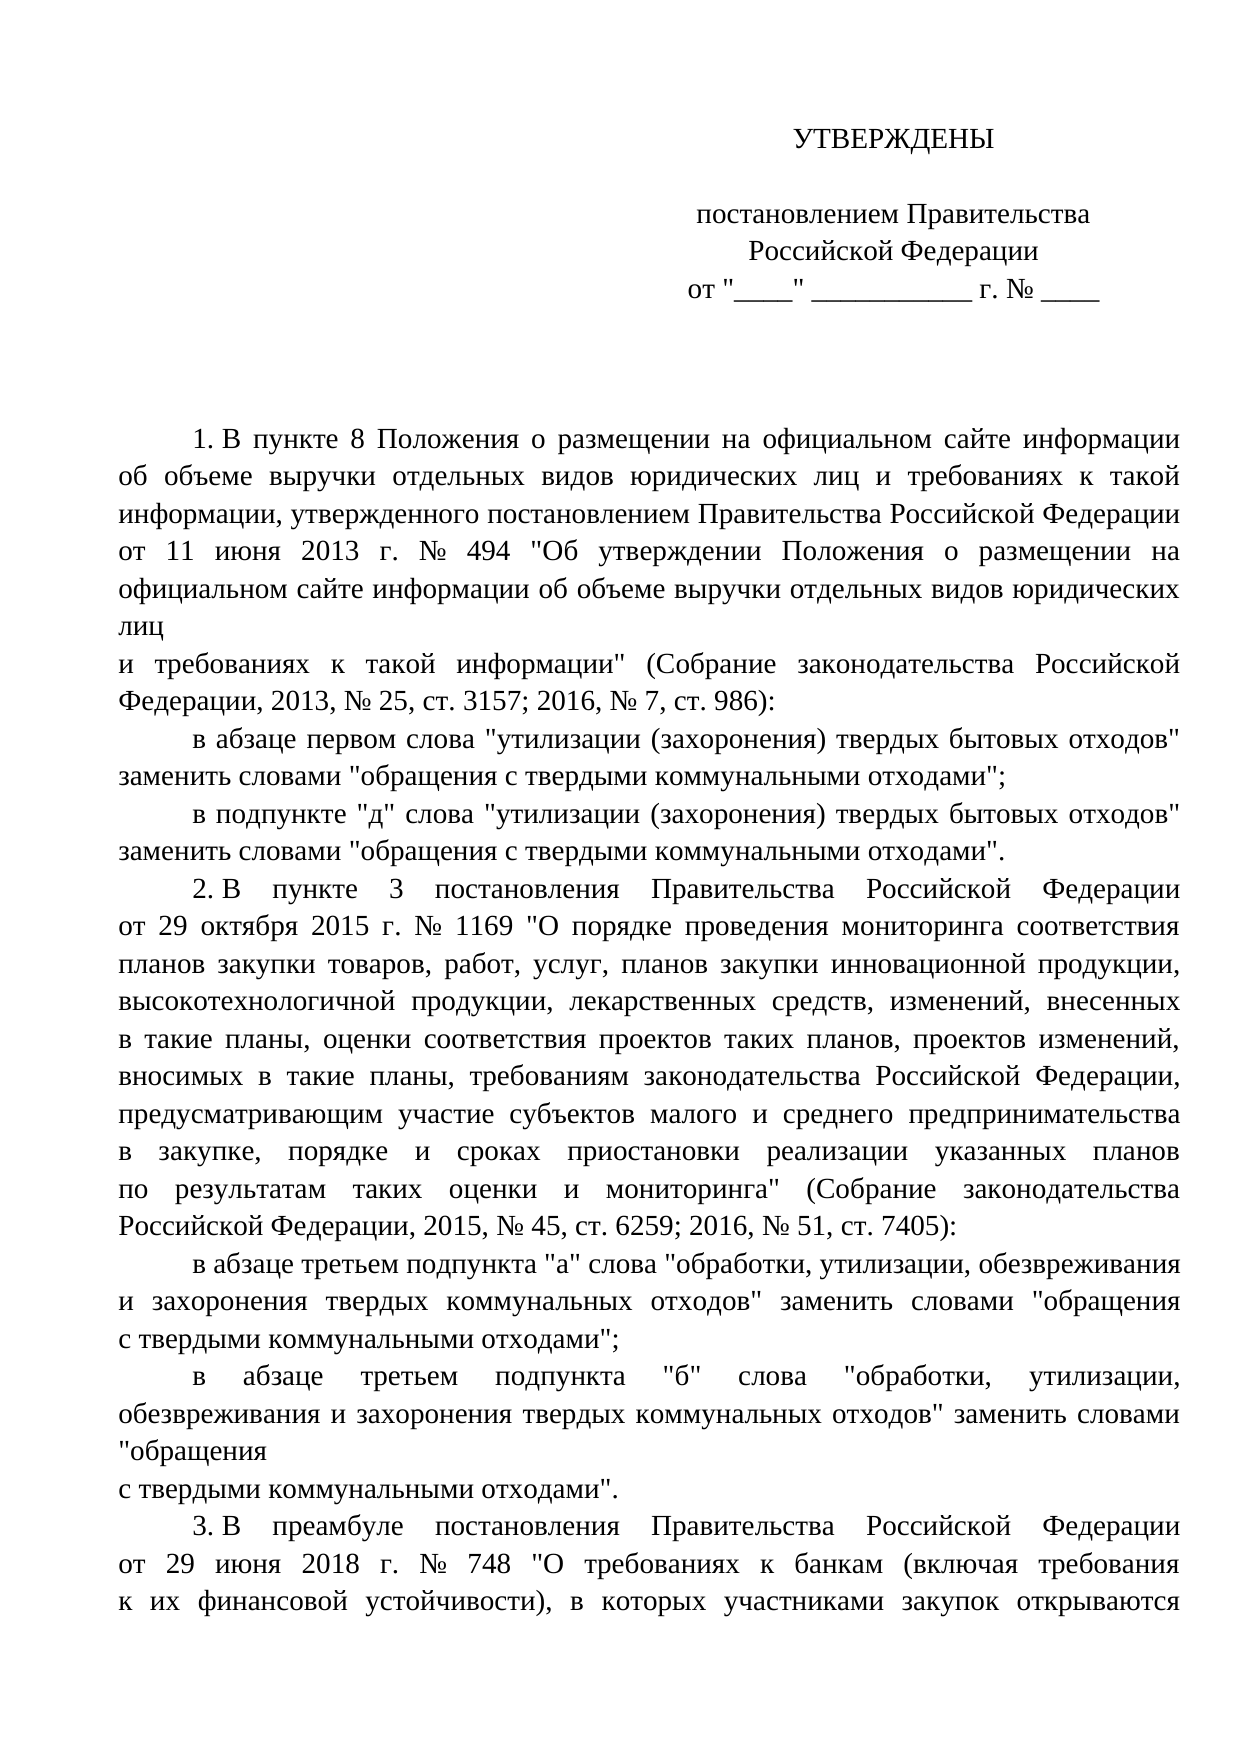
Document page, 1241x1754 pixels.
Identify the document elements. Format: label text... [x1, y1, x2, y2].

list В пункте 3 постановления Правительства Российской Федерации от 29 октября 2015 г. № 1169 "О порядке проведения мониторинга соответствия планов закупки товаров, работ, услуг, планов закупки инновационной продукции, высокотехнологичной продукции, лекарственных средств, изменений, внесенных в такие планы, оценки соответствия проектов таких планов, проектов изменений, вносимых в такие планы, требованиям законодательства Российской Федерации, предусматривающим участие субъектов малого и среднего предпринимательства в закупке, порядке и сроках приостановки реализации указанных планов по результатам таких оценки и мониторинга" (Собрание законодательства Российской Федерации, 2015, № 45, ст. 6259; 2016, № 51, ст. 7405): [118, 868, 1181, 1243]
text от "____" ___________ г. № ____ [605, 268, 1181, 306]
list В пункте 8 Положения о размещении на официальном сайте информации об объеме выручки отдельных видов юридических лиц и требованиях к такой информации, утвержденного постановлением Правительства Российской Федерации от 11 июня 2013 г. № 494 "Об утверждении Положения о размещении на официальном сайте информации об объеме выручки отдельных видов юридических лиц и требованиях к такой информации" (Собрание законодательства Российской Федерации, 2013, № 25, ст. 3157; 2016, № 7, ст. 986): [118, 418, 1181, 718]
text в абзаце третьем подпункта "а" слова "обработки, утилизации, обезвреживания и захоронения твердых коммунальных отходов" заменить словами "обращения с твердыми коммунальными отходами"; [118, 1243, 1181, 1356]
text в подпункте "д" слова "утилизации (захоронения) твердых бытовых отходов" заменить словами "обращения с твердыми коммунальными отходами". [118, 793, 1181, 868]
text в абзаце первом слова "утилизации (захоронения) твердых бытовых отходов" заменить словами "обращения с твердыми коммунальными отходами"; [118, 718, 1181, 793]
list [118, 1506, 1181, 1618]
text Российской Федерации [605, 231, 1181, 268]
text в абзаце третьем подпункта "б" слова "обработки, утилизации, обезвреживания и захоронения твердых коммунальных отходов" заменить словами "обращения с твердыми коммунальными отходами". [118, 1356, 1181, 1506]
text постановлением Правительства [605, 193, 1181, 231]
text УТВЕРЖДЕНЫ [605, 118, 1181, 156]
